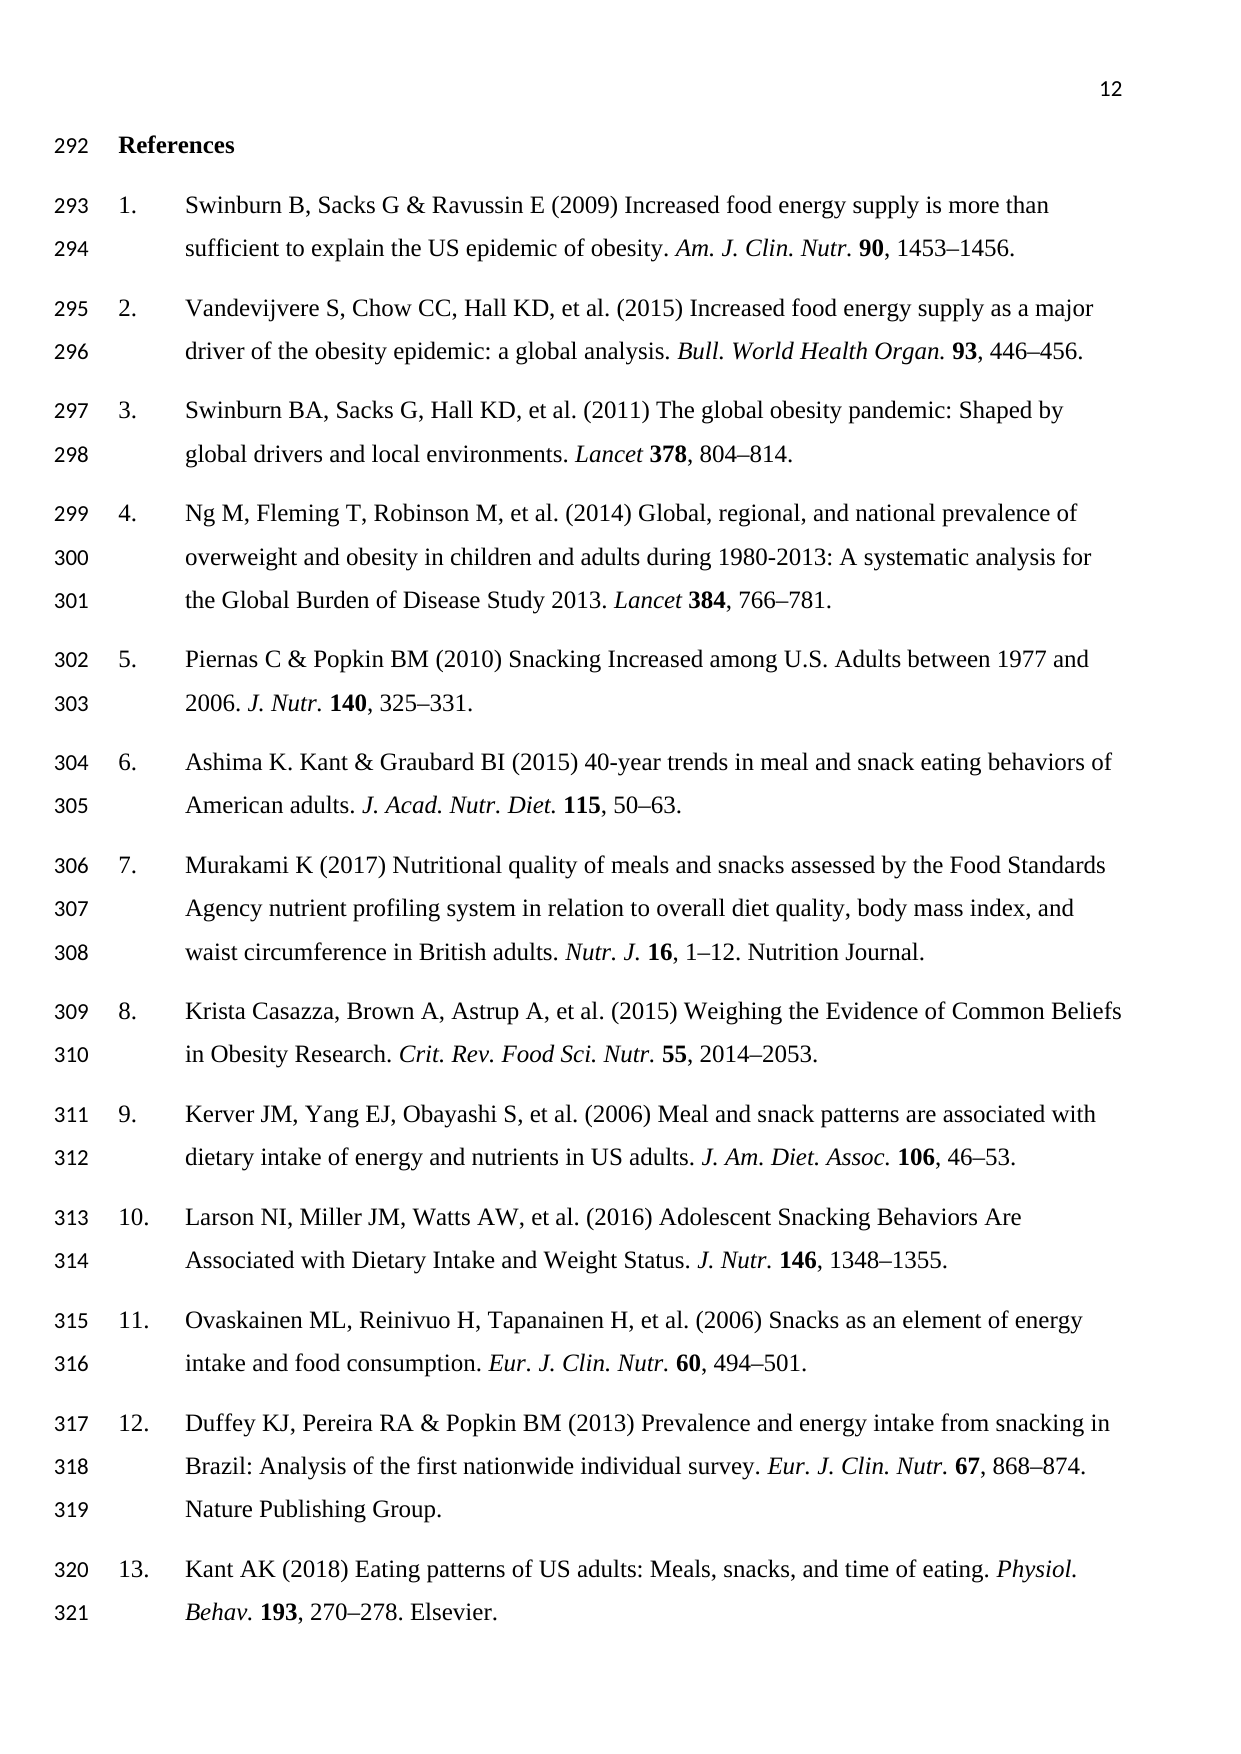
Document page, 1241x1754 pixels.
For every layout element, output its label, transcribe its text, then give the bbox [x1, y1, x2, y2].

text 6. Ashima K. Kant & Graubard BI (2015) 40-year trends in meal and snack eating behaviors of American adults. J. Acad. Nutr. Diet. 115, 50–63. [118, 747, 1122, 819]
text 4. Ng M, Fleming T, Robinson M, et al. (2014) Global, regional, and national prevalence of overweight and obesity in children and adults during 1980-2013: A systematic analysis for the Global Burden of Disease Study 2013. Lancet 384, 766–781. [118, 498, 1122, 613]
text 9. Kerver JM, Yang EJ, Obayashi S, et al. (2006) Meal and snack patterns are associated with dietary intake of energy and nutrients in US adults. J. Am. Diet. Assoc. 106, 46–53. [118, 1099, 1122, 1171]
text 3. Swinburn BA, Sacks G, Hall KD, et al. (2011) The global obesity pandemic: Shaped by global drivers and local environments. Lancet 378, 804–814. [118, 396, 1122, 467]
text 2. Vandevijvere S, Chow CC, Hall KD, et al. (2015) Increased food energy supply as a major driver of the obesity epidemic: a global analysis. Bull. World Health Organ. 93, 446–456. [118, 293, 1122, 364]
text 8. Krista Casazza, Brown A, Astrup A, et al. (2015) Weighing the Evidence of Common Beliefs in Obesity Research. Crit. Rev. Food Sci. Nutr. 55, 2014–2053. [118, 996, 1122, 1068]
text 1. Swinburn B, Sacks G & Ravussin E (2009) Increased food energy supply is more than sufficient to explain the US epidemic of obesity. Am. J. Clin. Nutr. 90, 1453–1456. [118, 190, 1122, 262]
text 10. Larson NI, Miller JM, Watts AW, et al. (2016) Adolescent Snacking Behaviors Are Associated with Dietary Intake and Weight Status. J. Nutr. 146, 1348–1355. [118, 1202, 1122, 1274]
text 5. Piernas C & Popkin BM (2010) Snacking Increased among U.S. Adults between 1977 and 2006. J. Nutr. 140, 325–331. [118, 644, 1122, 716]
text 12. Duffey KJ, Pereira RA & Popkin BM (2013) Prevalence and energy intake from snacking in Brazil: Analysis of the first nationwide individual survey. Eur. J. Clin. Nutr. 67, 868–874. Nature Publishing Group. [118, 1408, 1122, 1523]
text 13. Kant AK (2018) Eating patterns of US adults: Meals, snacks, and time of eating. Physiol. Behav. 193, 270–278. Elsevier. [118, 1554, 1122, 1626]
text 11. Ovaskainen ML, Reinivuo H, Tapanainen H, et al. (2006) Snacks as an element of energy intake and food consumption. Eur. J. Clin. Nutr. 60, 494–501. [118, 1305, 1122, 1377]
text References [118, 130, 1122, 159]
text 7. Murakami K (2017) Nutritional quality of meals and snacks assessed by the Food Standards Agency nutrient profiling system in relation to overall diet quality, body mass index, and waist circumference in British adults. Nutr. J. 16, 1–12. Nutrition Journal. [118, 850, 1122, 965]
